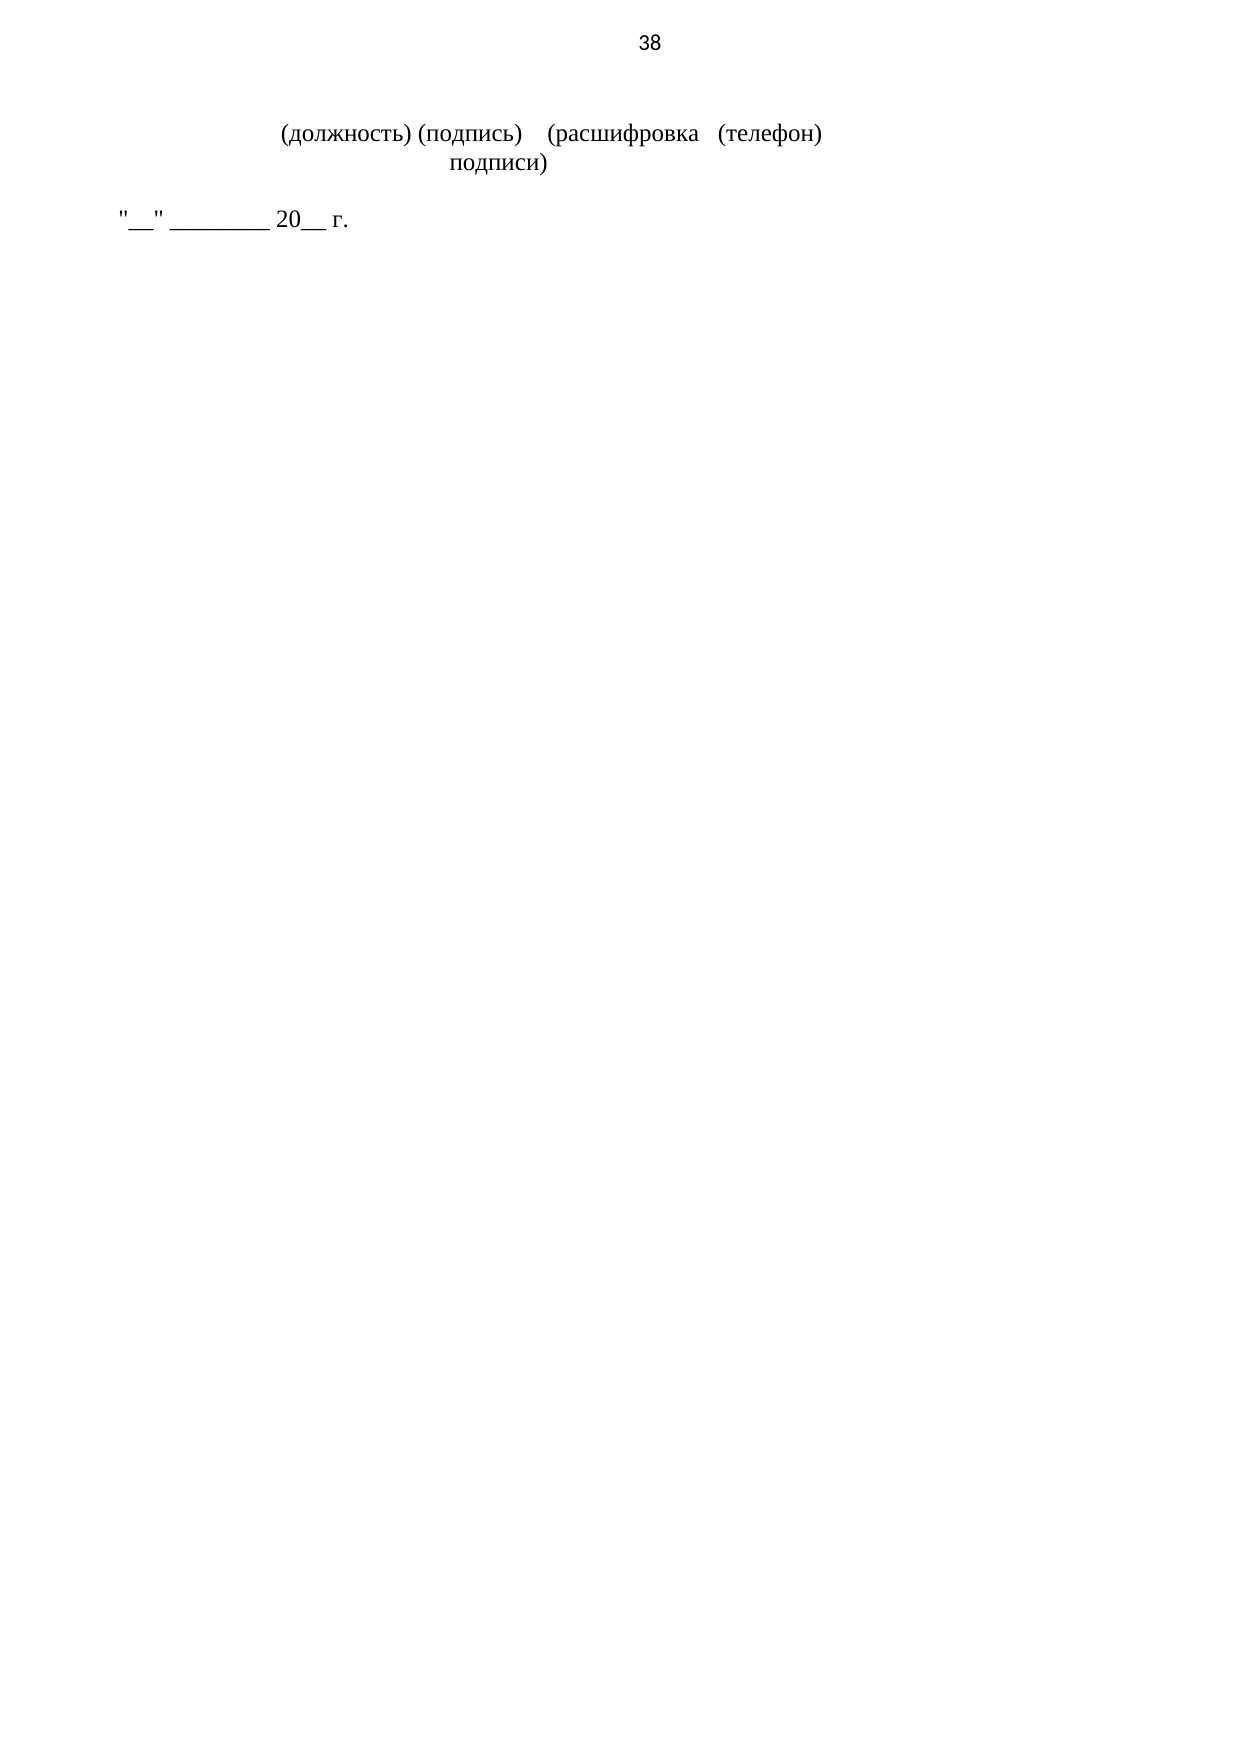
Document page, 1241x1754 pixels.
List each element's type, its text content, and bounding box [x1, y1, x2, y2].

text подписи) [118, 147, 1181, 176]
text "__" ________ 20__ г. [118, 204, 1181, 233]
text (должность) (подпись) (расшифровка (телефон) [118, 118, 1181, 147]
